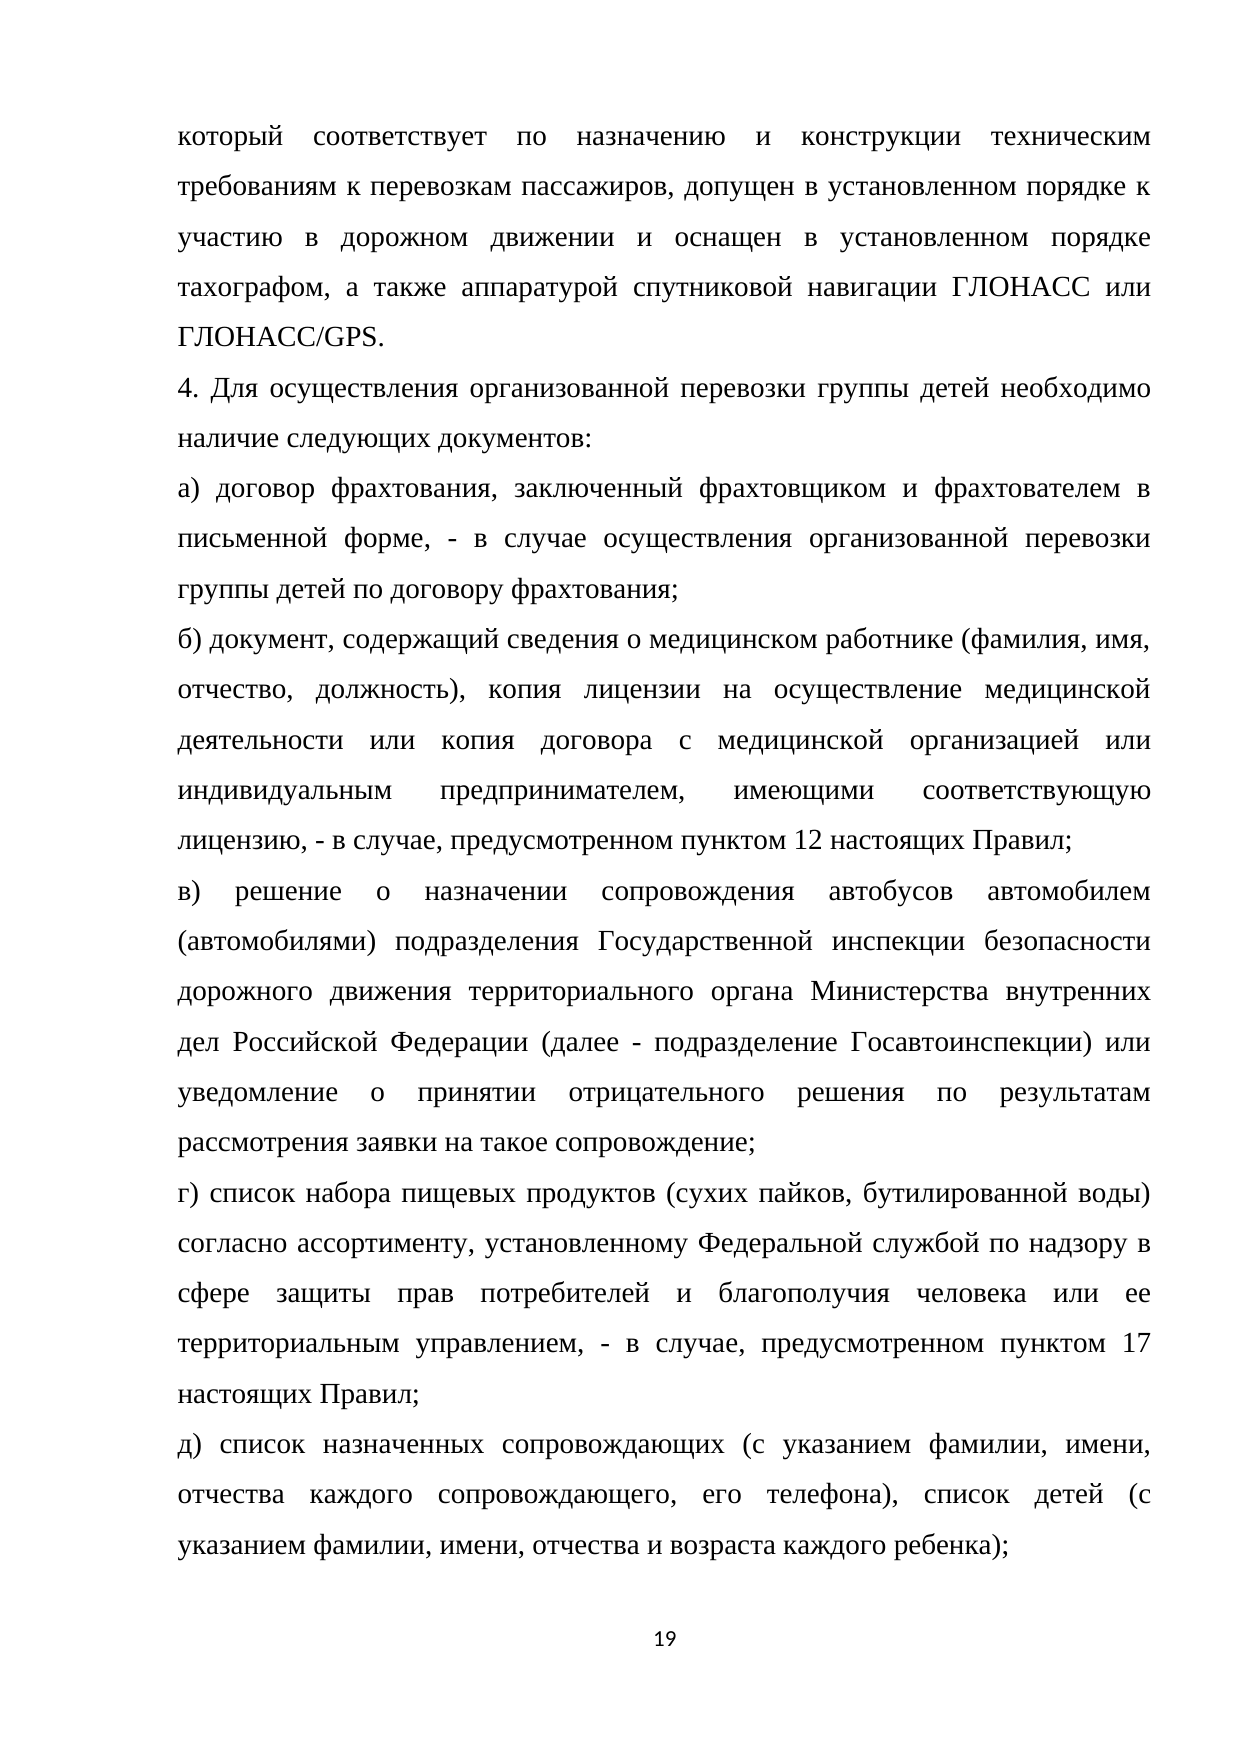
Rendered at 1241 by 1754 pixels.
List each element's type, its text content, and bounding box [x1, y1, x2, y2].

text г) список набора пищевых продуктов (сухих пайков, бутилированной воды) согласно ассортименту, установленному Федеральной службой по надзору в сфере защиты прав потребителей и благополучия человека или ее территориальным управлением, - в случае, предусмотренном пунктом 17 настоящих Правил; [177, 1175, 1152, 1409]
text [177, 118, 1152, 353]
text в) решение о назначении сопровождения автобусов автомобилем (автомобилями) подразделения Государственной инспекции безопасности дорожного движения территориального органа Министерства внутренних дел Российской Федерации (далее - подразделение Госавтоинспекции) или уведомление о принятии отрицательного решения по результатам рассмотрения заявки на такое сопровождение; [177, 873, 1152, 1158]
text б) документ, содержащий сведения о медицинском работнике (фамилия, имя, отчество, должность), копия лицензии на осуществление медицинской деятельности или копия договора с медицинской организацией или индивидуальным предпринимателем, имеющими соответствующую лицензию, - в случае, предусмотренном пунктом 12 настоящих Правил; [177, 621, 1152, 856]
text а) договор фрахтования, заключенный фрахтовщиком и фрахтователем в письменной форме, - в случае осуществления организованной перевозки группы детей по договору фрахтования; [177, 470, 1152, 604]
text 4. Для осуществления организованной перевозки группы детей необходимо наличие следующих документов: [177, 370, 1152, 453]
text д) список назначенных сопровождающих (с указанием фамилии, имени, отчества каждого сопровождающего, его телефона), список детей (с указанием фамилии, имени, отчества и возраста каждого ребенка); [177, 1426, 1152, 1560]
